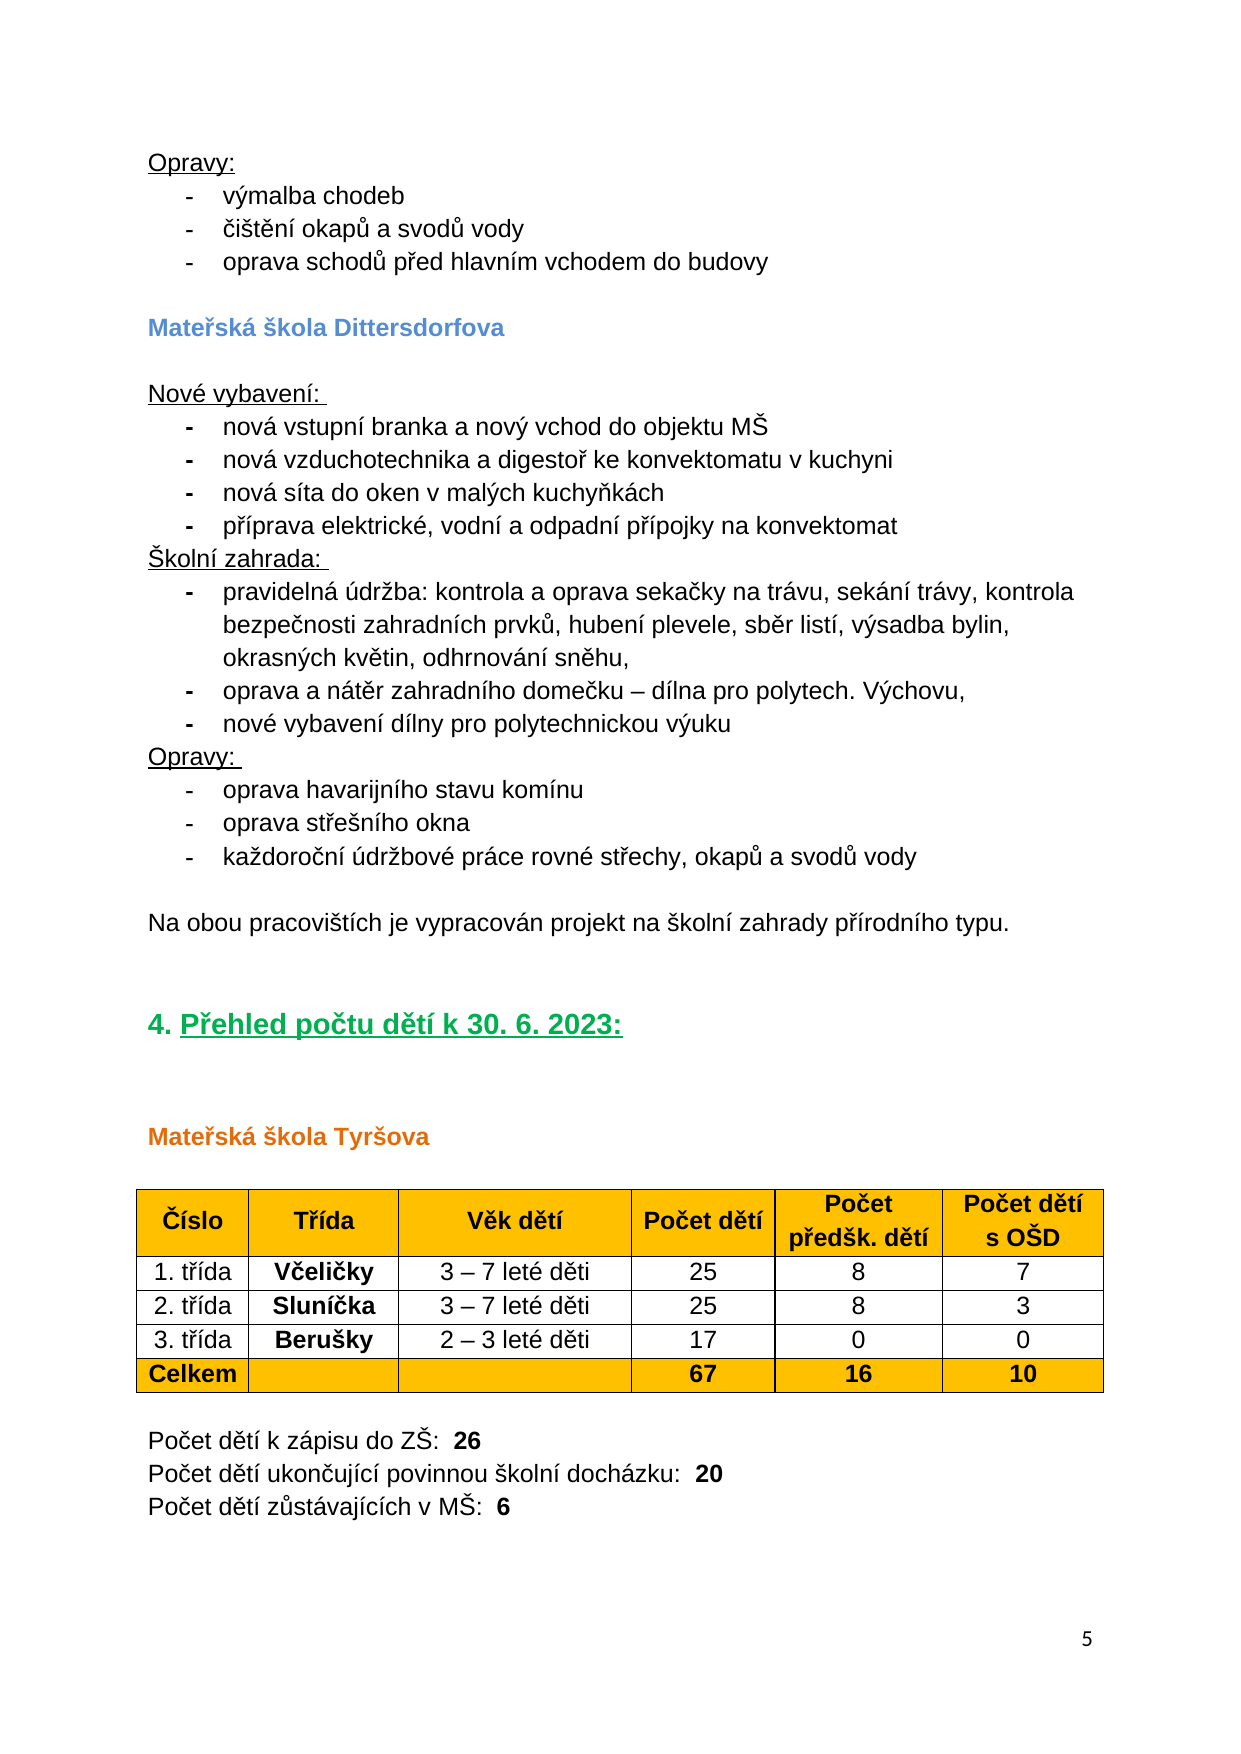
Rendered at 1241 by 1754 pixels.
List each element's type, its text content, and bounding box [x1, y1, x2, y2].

table_cell 2 – 3 leté děti [399, 1325, 631, 1358]
list oprava schodů před hlavním vchodem do budovy [185, 247, 1093, 276]
list nová vstupní branka a nový vchod do objektu MŠ [185, 412, 1093, 441]
list výmalba chodeb [185, 181, 1093, 209]
list oprava havarijního stavu komínu [185, 775, 1093, 804]
table_cell 67 [632, 1359, 774, 1392]
table_cell 3 – 7 leté děti [399, 1257, 631, 1289]
text Opravy: [148, 148, 1093, 176]
table_header Věk dětí [399, 1190, 631, 1256]
table_cell 3 – 7 leté děti [399, 1291, 631, 1324]
table_cell 0 [943, 1325, 1103, 1358]
table_cell 25 [632, 1291, 774, 1324]
list pravidelná údržba: kontrola a oprava sekačky na trávu, sekání trávy, kontrola bezpečnosti zahradních prvků, hubení plevele, sběr listí, výsadba bylin, okrasných květin, odhrnování sněhu, [185, 577, 1093, 672]
table_cell [399, 1359, 631, 1392]
text Počet dětí zůstávajících v MŠ: 6 [148, 1492, 1093, 1521]
list oprava a nátěr zahradního domečku – dílna pro polytech. Výchovu, [185, 676, 1093, 705]
text 4. Přehled počtu dětí k 30. 6. 2023: [148, 1007, 1093, 1040]
table_header Počet dětí s OŠD [943, 1190, 1103, 1256]
table_cell Berušky [249, 1325, 398, 1358]
table_cell 2. třída [137, 1291, 248, 1324]
table_header Počet předšk. dětí [776, 1190, 942, 1256]
text Nové vybavení: [148, 379, 1093, 408]
text Opravy: [148, 742, 1093, 771]
table_cell 0 [776, 1325, 942, 1358]
list každoroční údržbové práce rovné střechy, okapů a svodů vody [185, 842, 1093, 870]
table_cell 8 [776, 1257, 942, 1289]
list nová síta do oken v malých kuchyňkách [185, 478, 1093, 507]
table_cell 8 [776, 1291, 942, 1324]
table_cell Celkem [137, 1359, 248, 1392]
table_cell 3. třída [137, 1325, 248, 1358]
list nové vybavení dílny pro polytechnickou výuku [185, 709, 1093, 738]
list příprava elektrické, vodní a odpadní přípojky na konvektomat [185, 511, 1093, 540]
text Mateřská škola Dittersdorfova [148, 313, 1093, 342]
table_cell [249, 1359, 398, 1392]
list nová vzduchotechnika a digestoř ke konvektomatu v kuchyni [185, 445, 1093, 474]
table_cell 7 [943, 1257, 1103, 1289]
table_cell 17 [632, 1325, 774, 1358]
text Mateřská škola Tyršova [148, 1122, 1093, 1151]
table_cell 16 [776, 1359, 942, 1392]
table_cell Sluníčka [249, 1291, 398, 1324]
text Na obou pracovištích je vypracován projekt na školní zahrady přírodního typu. [148, 908, 1093, 936]
table_header Počet dětí [632, 1190, 774, 1256]
text Počet dětí ukončující povinnou školní docházku: 20 [148, 1459, 1093, 1488]
table_cell 3 [943, 1291, 1103, 1324]
table_cell 25 [632, 1257, 774, 1289]
table_header Třída [249, 1190, 398, 1256]
table_header Číslo [137, 1190, 248, 1256]
text Počet dětí k zápisu do ZŠ: 26 [148, 1426, 1093, 1454]
list čištění okapů a svodů vody [185, 214, 1093, 243]
list oprava střešního okna [185, 808, 1093, 837]
table_cell 10 [943, 1359, 1103, 1392]
text Školní zahrada: [148, 544, 1093, 573]
table_cell 1. třída [137, 1257, 248, 1289]
table_cell Včeličky [249, 1257, 398, 1289]
